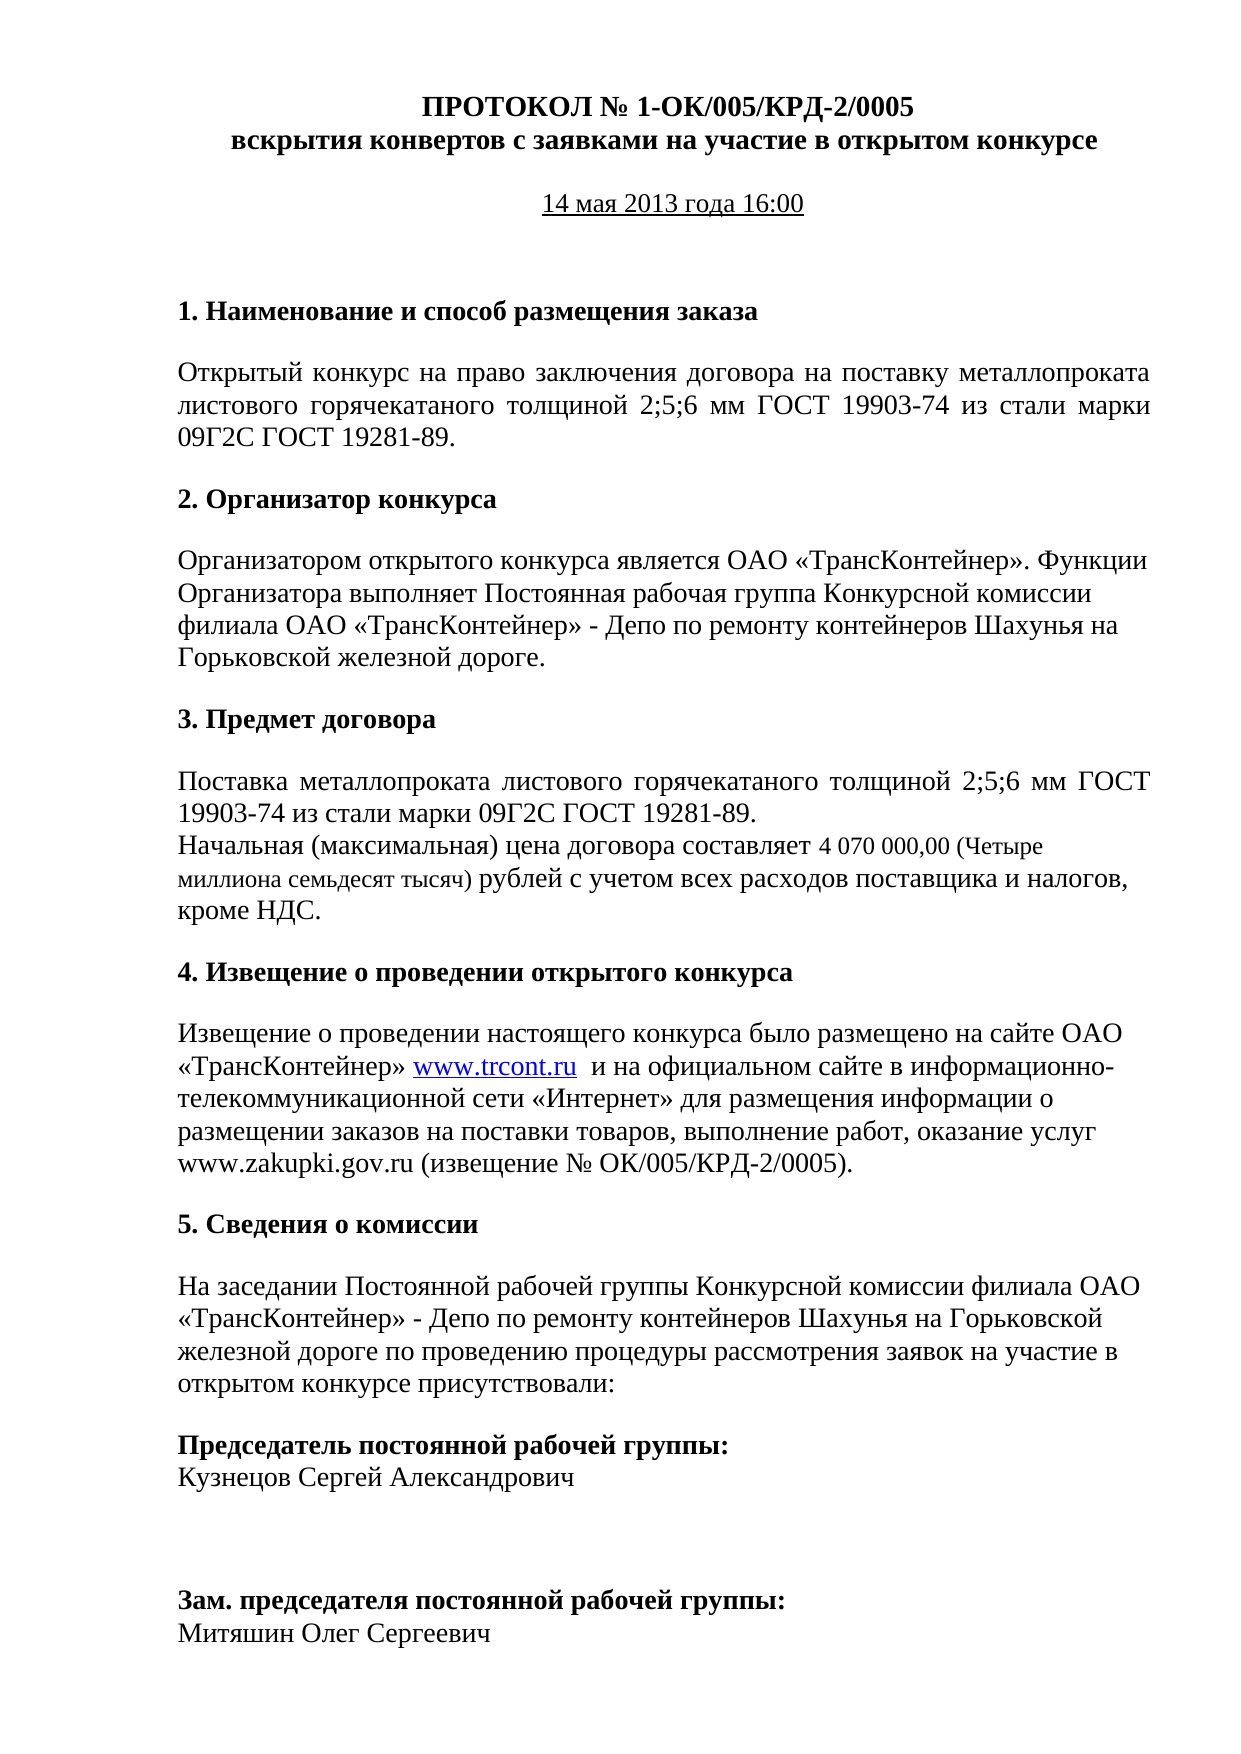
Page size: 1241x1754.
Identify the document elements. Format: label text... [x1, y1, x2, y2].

text 5. Сведения о комиссии [177, 1207, 1152, 1240]
text На заседании Постоянной рабочей группы Конкурсной комиссии филиала ОАО «ТрансКонтейнер» - Депо по ремонту контейнеров Шахунья на Горьковской железной дороге по проведению процедуры рассмотрения заявок на участие в открытом конкурсе присутствовали: [177, 1269, 1152, 1399]
text 3. Предмет договора [177, 702, 1152, 734]
text Открытый конкурс на право заключения договора на поставку металлопроката листового горячекатаного толщиной 2;5;6 мм ГОСТ 19903-74 из стали марки 09Г2С ГОСТ 19281-89. [177, 355, 1152, 453]
text ПРОТОКОЛ № 1-ОК/005/КРД-2/0005 [177, 89, 1152, 122]
text 14 мая 2013 года 16:00 [177, 187, 1168, 218]
text Зам. председателя постоянной рабочей группы: Митяшин Олег Сергеевич [177, 1583, 1152, 1648]
text 4. Извещение о проведении открытого конкурса [177, 955, 1152, 987]
text 1. Наименование и способ размещения заказа [177, 294, 1152, 326]
text Начальная (максимальная) цена договора составляет 4 070 000,00 (Четыре миллиона семьдесят тысяч) рублей с учетом всех расходов поставщика и налогов, кроме НДС. [177, 828, 1152, 926]
text Председатель постоянной рабочей группы: [177, 1428, 1152, 1460]
text Извещение о проведении настоящего конкурса было размещено на сайте ОАО «ТрансКонтейнер» www.trcont.ru и на официальном сайте в информационно-телекоммуникационной сети «Интернет» для размещения информации о размещении заказов на поставки товаров, выполнение работ, оказание услуг www.zakupki.gov.ru (извещение № ОК/005/КРД-2/0005). [177, 1016, 1152, 1178]
text Организатором открытого конкурса является ОАО «ТрансКонтейнер». Функции Организатора выполняет Постоянная рабочая группа Конкурсной комиссии филиала ОАО «ТрансКонтейнер» - Депо по ремонту контейнеров Шахунья на Горьковской железной дороге. [177, 543, 1152, 673]
text Кузнецов Сергей Александрович [177, 1460, 1152, 1493]
subtitle вскрытия конвертов с заявками на участие в открытом конкурсе [177, 122, 1152, 156]
text Поставка металлопроката листового горячекатаного толщиной 2;5;6 мм ГОСТ 19903-74 из стали марки 09Г2С ГОСТ 19281-89. [177, 764, 1152, 828]
text 2. Организатор конкурса [177, 482, 1152, 514]
